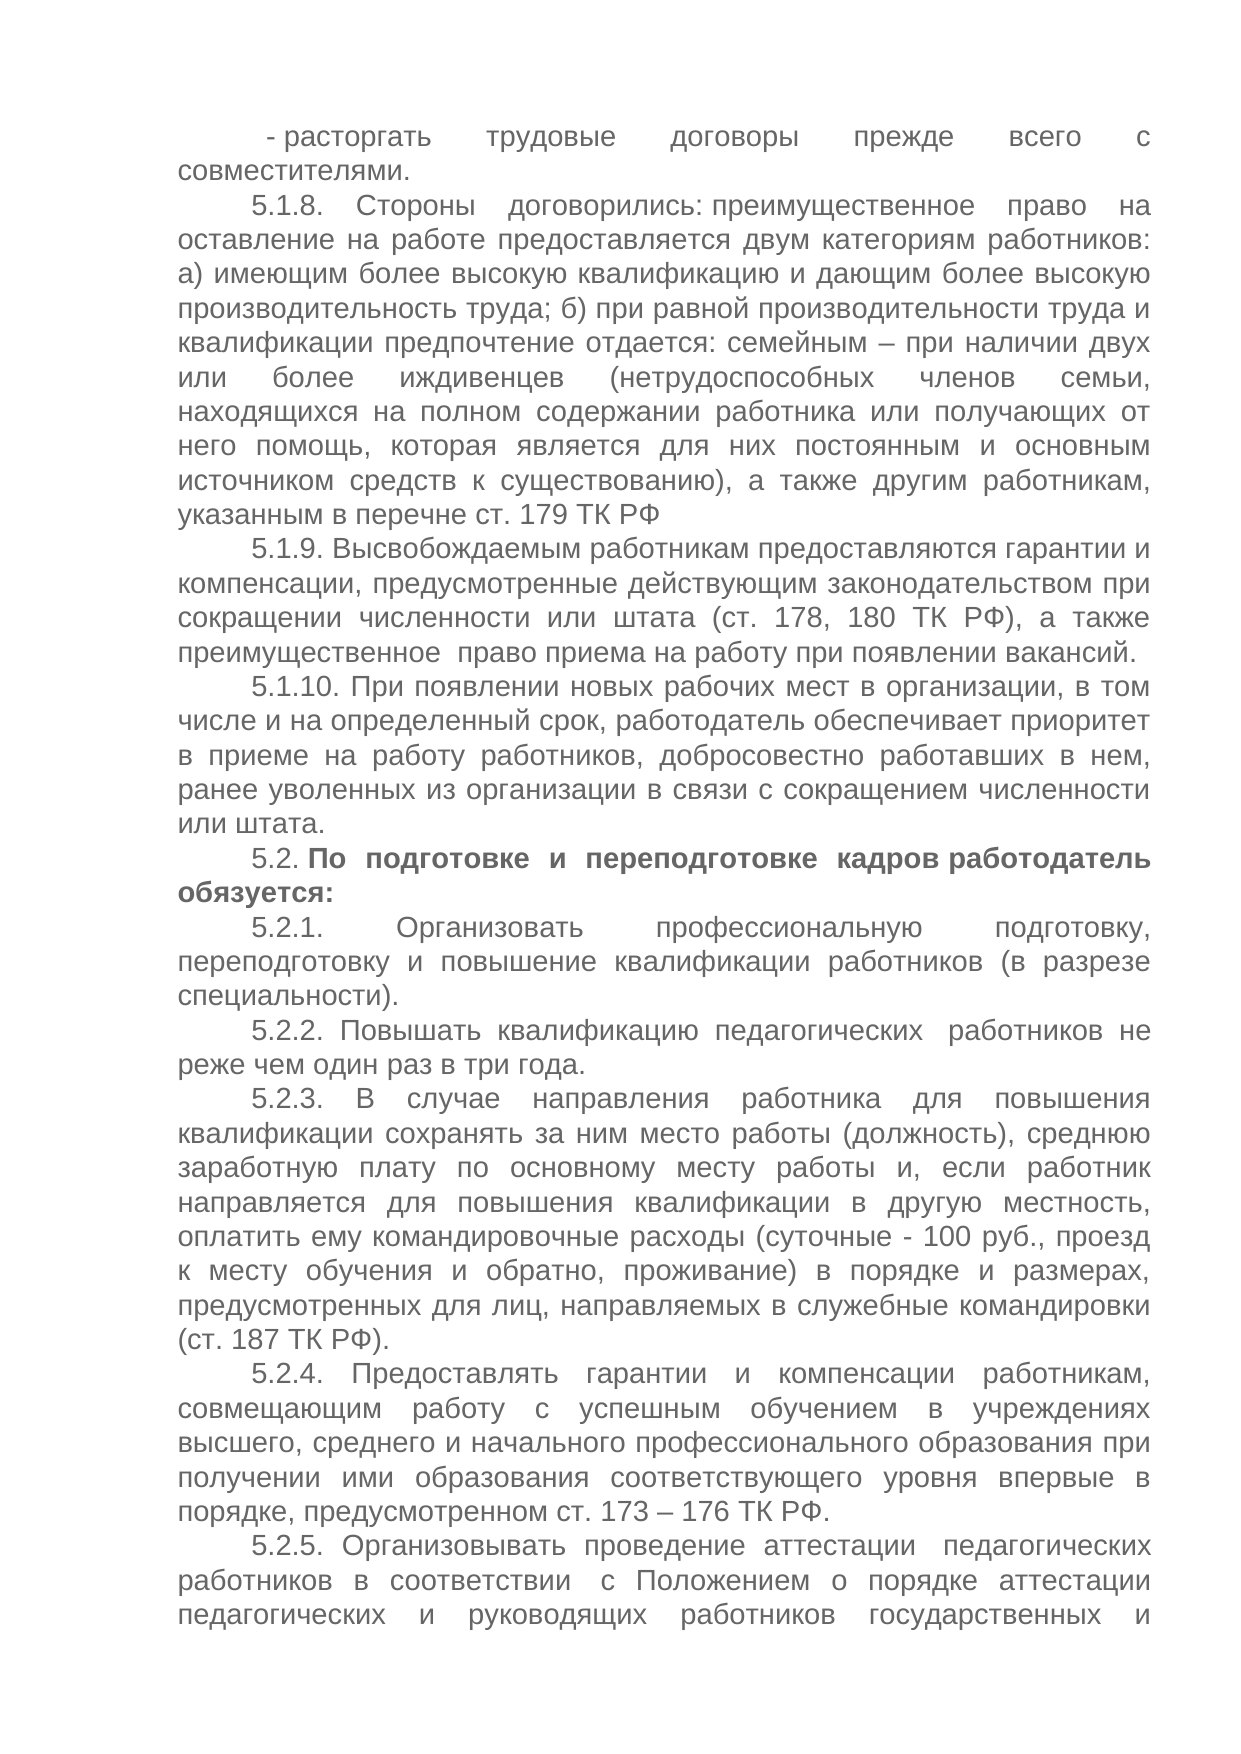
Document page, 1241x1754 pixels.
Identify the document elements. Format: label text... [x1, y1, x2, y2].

text 5.2.1. Организовать профессиональную подготовку, переподготовку и повышение квалификации работников (в разрезе специальности). [177, 909, 1152, 1012]
text 5.1.9. Высвобождаемым работникам предоставляются гарантии и компенсации, предусмотренные действующим законодательством при сокращении численности или штата (ст. 178, 180 ТК РФ), а также преимущественное право приема на работу при появлении вакансий. [177, 531, 1152, 668]
text 5.2.2. Повышать квалификацию педагогических работников не реже чем один раз в три года. [177, 1012, 1152, 1081]
text 5.1.8. Стороны договорились: преимущественное право на оставление на работе предоставляется двум категориям работников: а) имеющим более высокую квалификацию и дающим более высокую производительность труда; б) при равной производительности труда и квалификации предпочтение отдается: семейным – при наличии двух или более иждивенцев (нетрудоспособных членов семьи, находящихся на полном содержании работника или получающих от него помощь, которая является для них постоянным и основным источником средств к существованию), а также другим работникам, указанным в перечне ст. 179 ТК РФ [177, 187, 1152, 531]
text 5.1.10. При появлении новых рабочих мест в организации, в том числе и на определенный срок, работодатель обеспечивает приоритет в приеме на работу работников, добросовестно работавших в нем, ранее уволенных из организации в связи с сокращением численности или штата. [177, 668, 1152, 840]
text 5.2.4. Предоставлять гарантии и компенсации работникам, совмещающим работу с успешным обучением в учреждениях высшего, среднего и начального профессионального образования при получении ими образования соответствующего уровня впервые в порядке, предусмотренном ст. 173 – 176 ТК РФ. [177, 1356, 1152, 1527]
text 5.2. По подготовке и переподготовке кадров работодатель обязуется: [177, 840, 1152, 909]
text - расторгать трудовые договоры прежде всего с совместителями. [177, 118, 1152, 187]
text 5.2.3. В случае направления работника для повышения квалификации сохранять за ним место работы (должность), среднюю заработную плату по основному месту работы и, если работник направляется для повышения квалификации в другую местность, оплатить ему командировочные расходы (суточные - 100 руб., проезд к месту обучения и обратно, проживание) в порядке и размерах, предусмотренных для лиц, направляемых в служебные командировки (ст. 187 ТК РФ). [177, 1081, 1152, 1356]
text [177, 1527, 1152, 1631]
